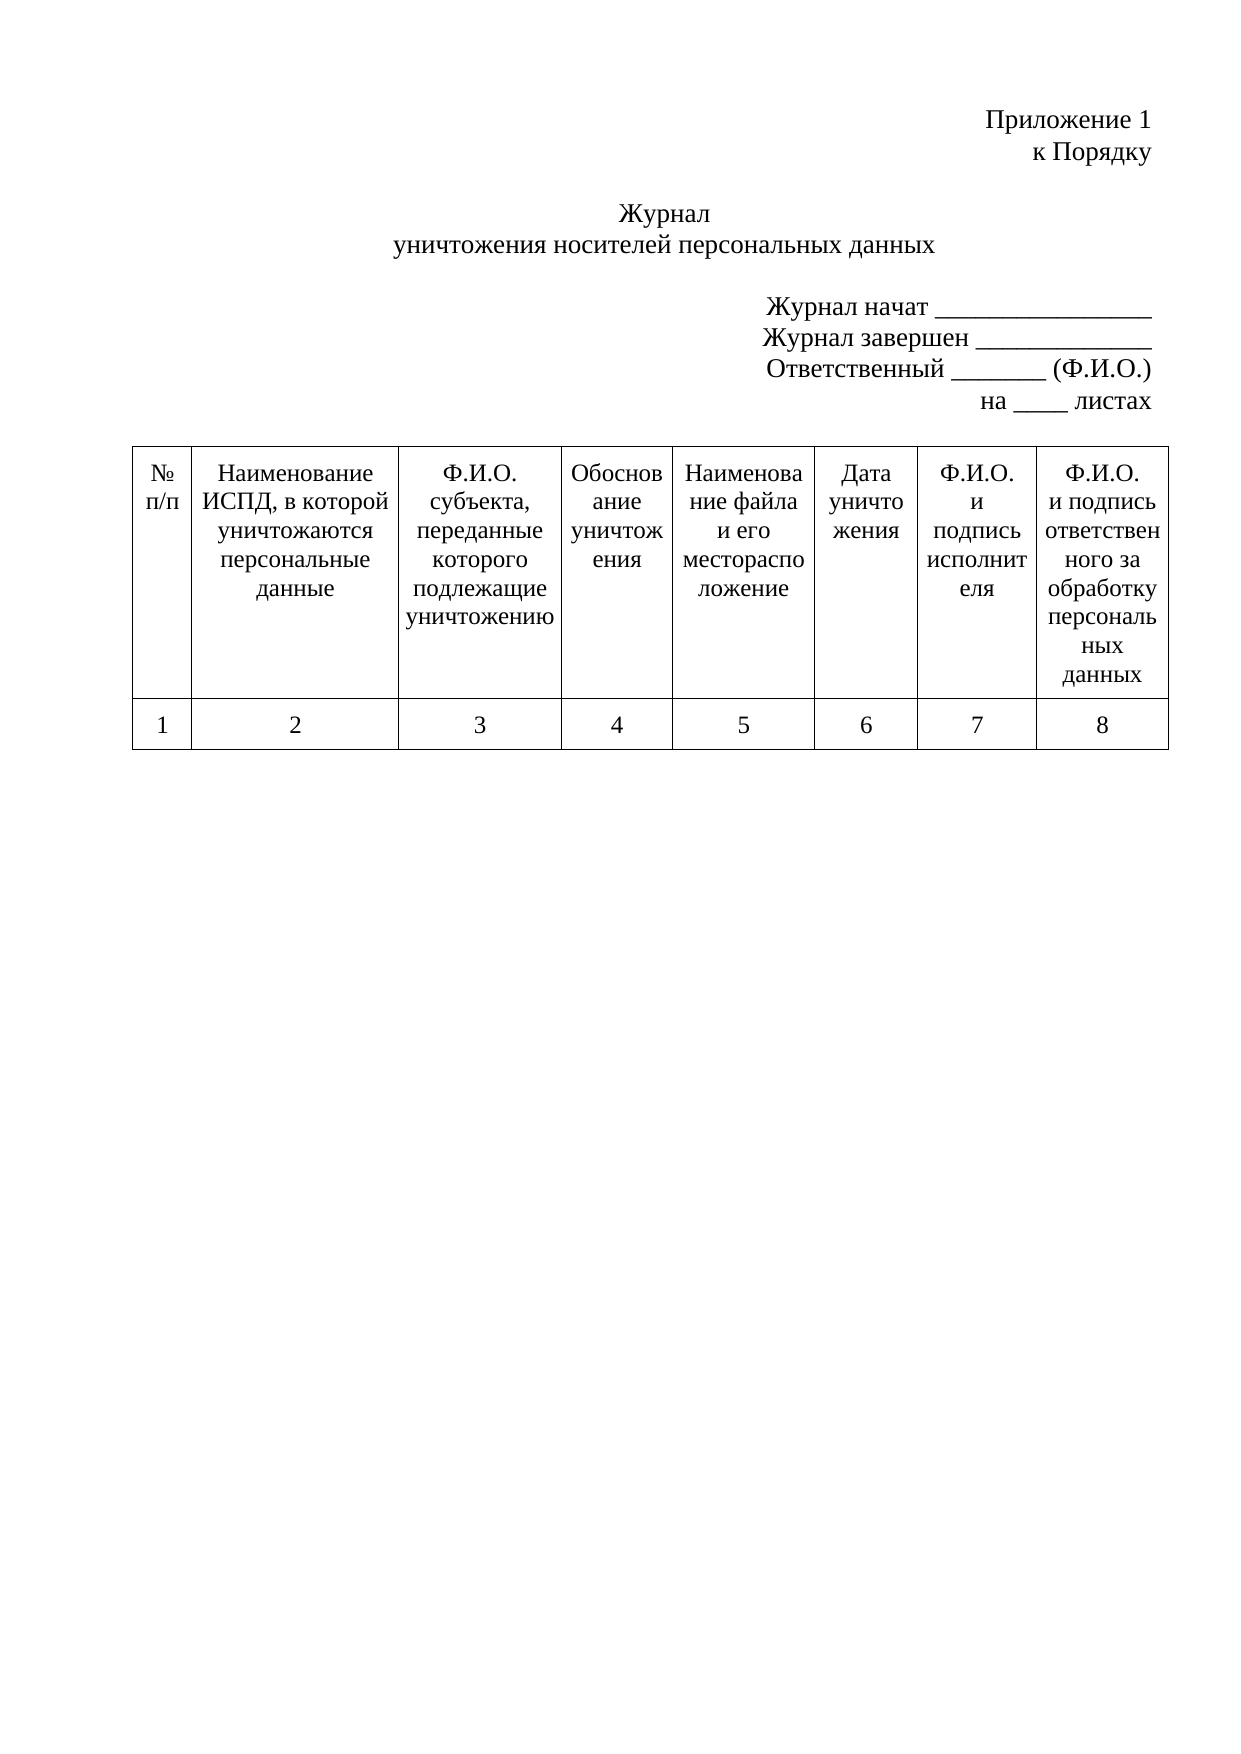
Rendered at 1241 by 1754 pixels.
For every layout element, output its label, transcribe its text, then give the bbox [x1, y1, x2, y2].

text Журнал [177, 197, 1152, 228]
table_header Дата уничтожения [815, 447, 917, 698]
table_header Обоснование уничтожения [562, 447, 672, 698]
text уничтожения носителей персональных данных [177, 228, 1152, 259]
table_header Ф.И.О. субъекта, переданные которого подлежащие уничтожению [399, 447, 561, 698]
table_cell 4 [562, 699, 672, 749]
table_header Ф.И.О. и подпись ответственного за обработку персональных данных [1037, 447, 1168, 698]
text Журнал завершен _____________ [177, 321, 1152, 353]
table_cell 2 [192, 699, 398, 749]
table_header Наименование ИСПД, в которой уничтожаются персональные данные [192, 447, 398, 698]
table_header Наименование файла и его месторасположение [673, 447, 814, 698]
table_header Ф.И.О. и подпись исполнителя [918, 447, 1036, 698]
text Приложение 1 [177, 103, 1152, 134]
table_cell 7 [918, 699, 1036, 749]
text Ответственный _______ (Ф.И.О.) [177, 353, 1152, 384]
table_cell 1 [133, 699, 191, 749]
text к Порядку [177, 134, 1152, 166]
text Журнал начат ________________ [177, 290, 1152, 321]
table_cell 3 [399, 699, 561, 749]
table_cell 5 [673, 699, 814, 749]
table_cell 6 [815, 699, 917, 749]
text на ____ листах [177, 384, 1152, 415]
table_cell 8 [1037, 699, 1168, 749]
table_header № п/п [133, 447, 191, 698]
